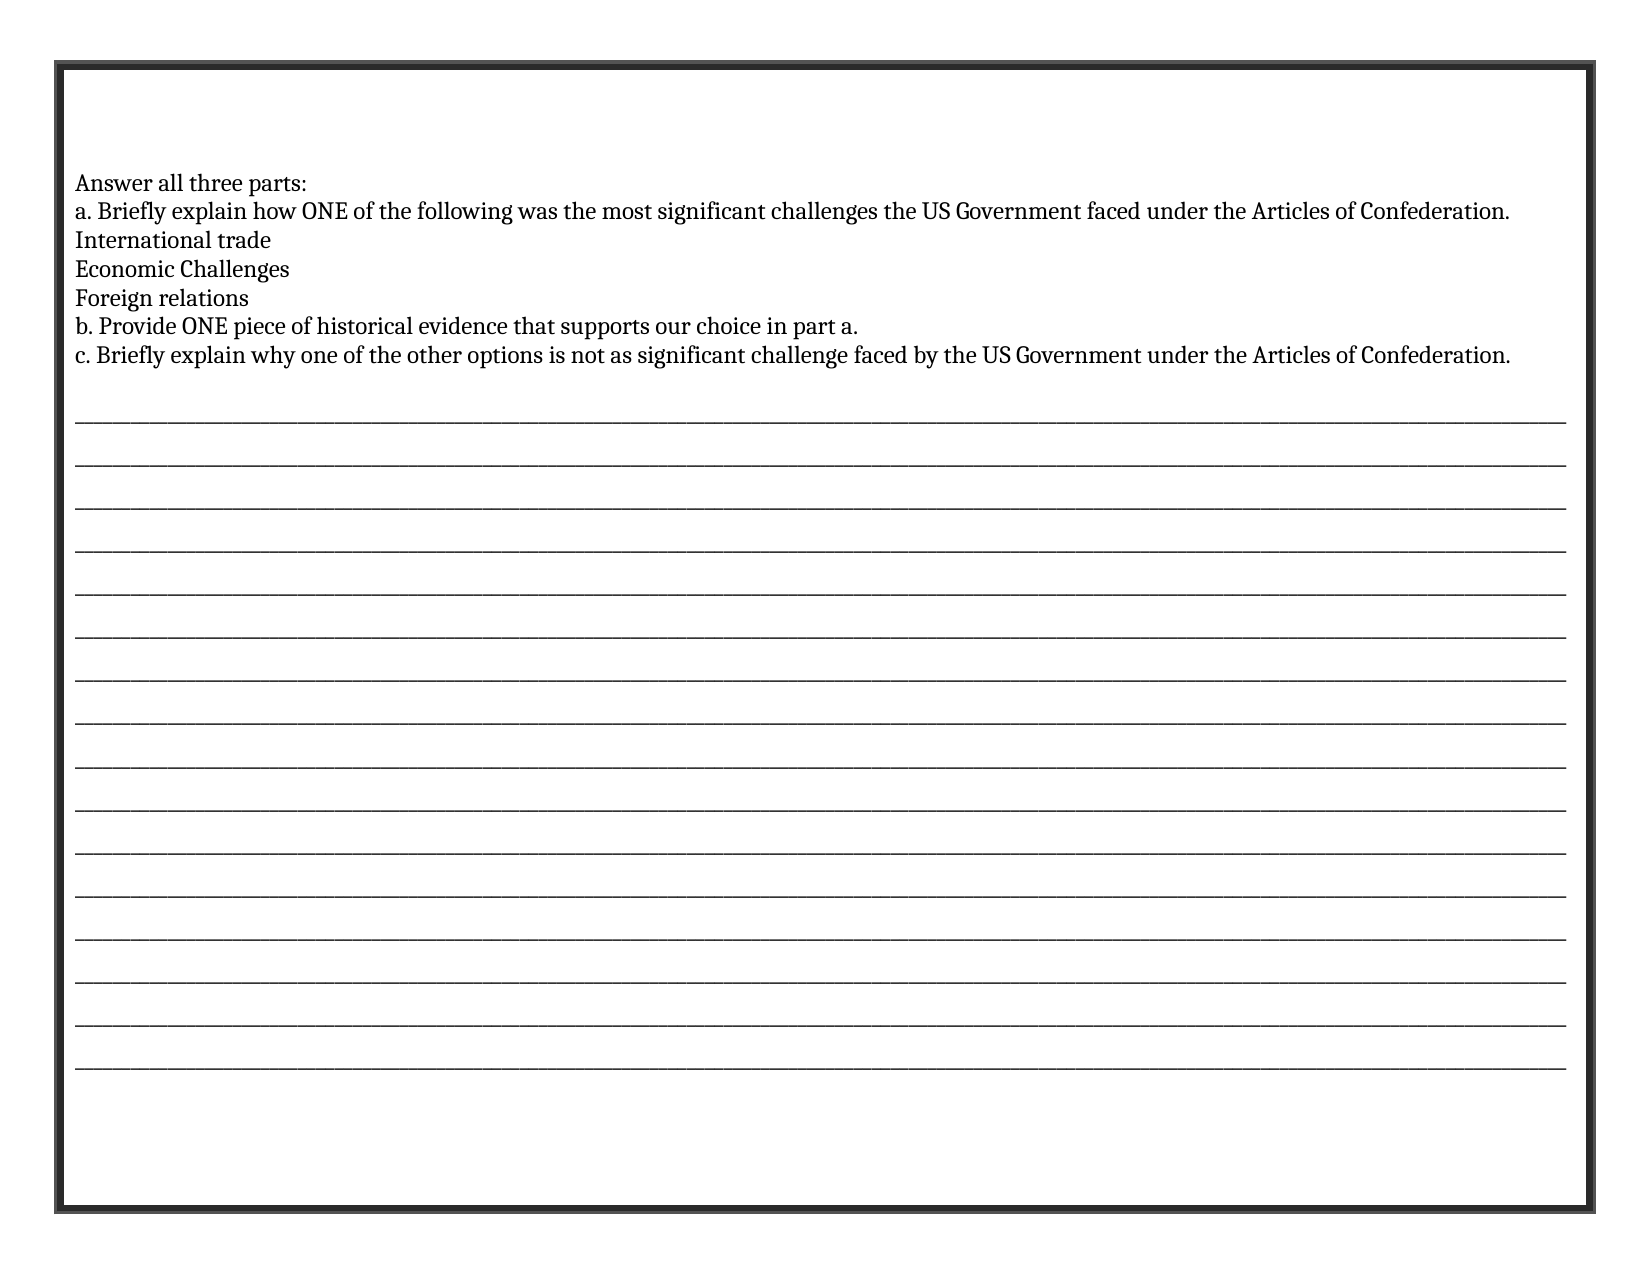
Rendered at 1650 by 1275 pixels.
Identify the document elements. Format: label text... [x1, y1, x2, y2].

text Answer all three parts: [75, 168, 1575, 197]
text ______________________________________________________________________________________________________________________________________________________________________________________________________________________________________________________________________________________________________________________________________________________________________________________________________________________________________________________________________________________________________________________________________________________________________________________________________________________________________________________________________________________________________________________________________________________________________________________________________________________________________________________________________________________________________________________________________________________________________________________________________ [75, 398, 1575, 643]
text c. Briefly explain why one of the other options is not as significant challenge faced by the US Government under the Articles of Confederation. [75, 341, 1575, 370]
text a. Briefly explain how ONE of the following was the most significant challenges the US Government faced under the Articles of Confederation. [75, 197, 1575, 226]
text ____________________________________________________________________________________________________________________________________________________________________________________________________________________________________________________________________________________________________________________________________________________________________________________________________________________________________________________________________________________________________________________________________________________________________________________________________________________________________________________________________ [75, 916, 1575, 1074]
text ___________________________________________________________________________________________________________________________________________________________________________________________________________________________________________________________________________________________________________________________________________________________________________________________________________________________________________________________________________________________________ [75, 657, 1575, 772]
text International trade [75, 226, 1575, 255]
text Economic Challenges [75, 255, 1575, 283]
text b. Provide ONE piece of historical evidence that supports our choice in part a. [75, 312, 1575, 341]
text Foreign relations [75, 283, 1575, 312]
text ___________________________________________________________________________________________________________________________________________________________________________________________________________________________________________________________________________________________________________________________________________________________________________________________________________________________________________________________________________________________________ [75, 787, 1575, 902]
